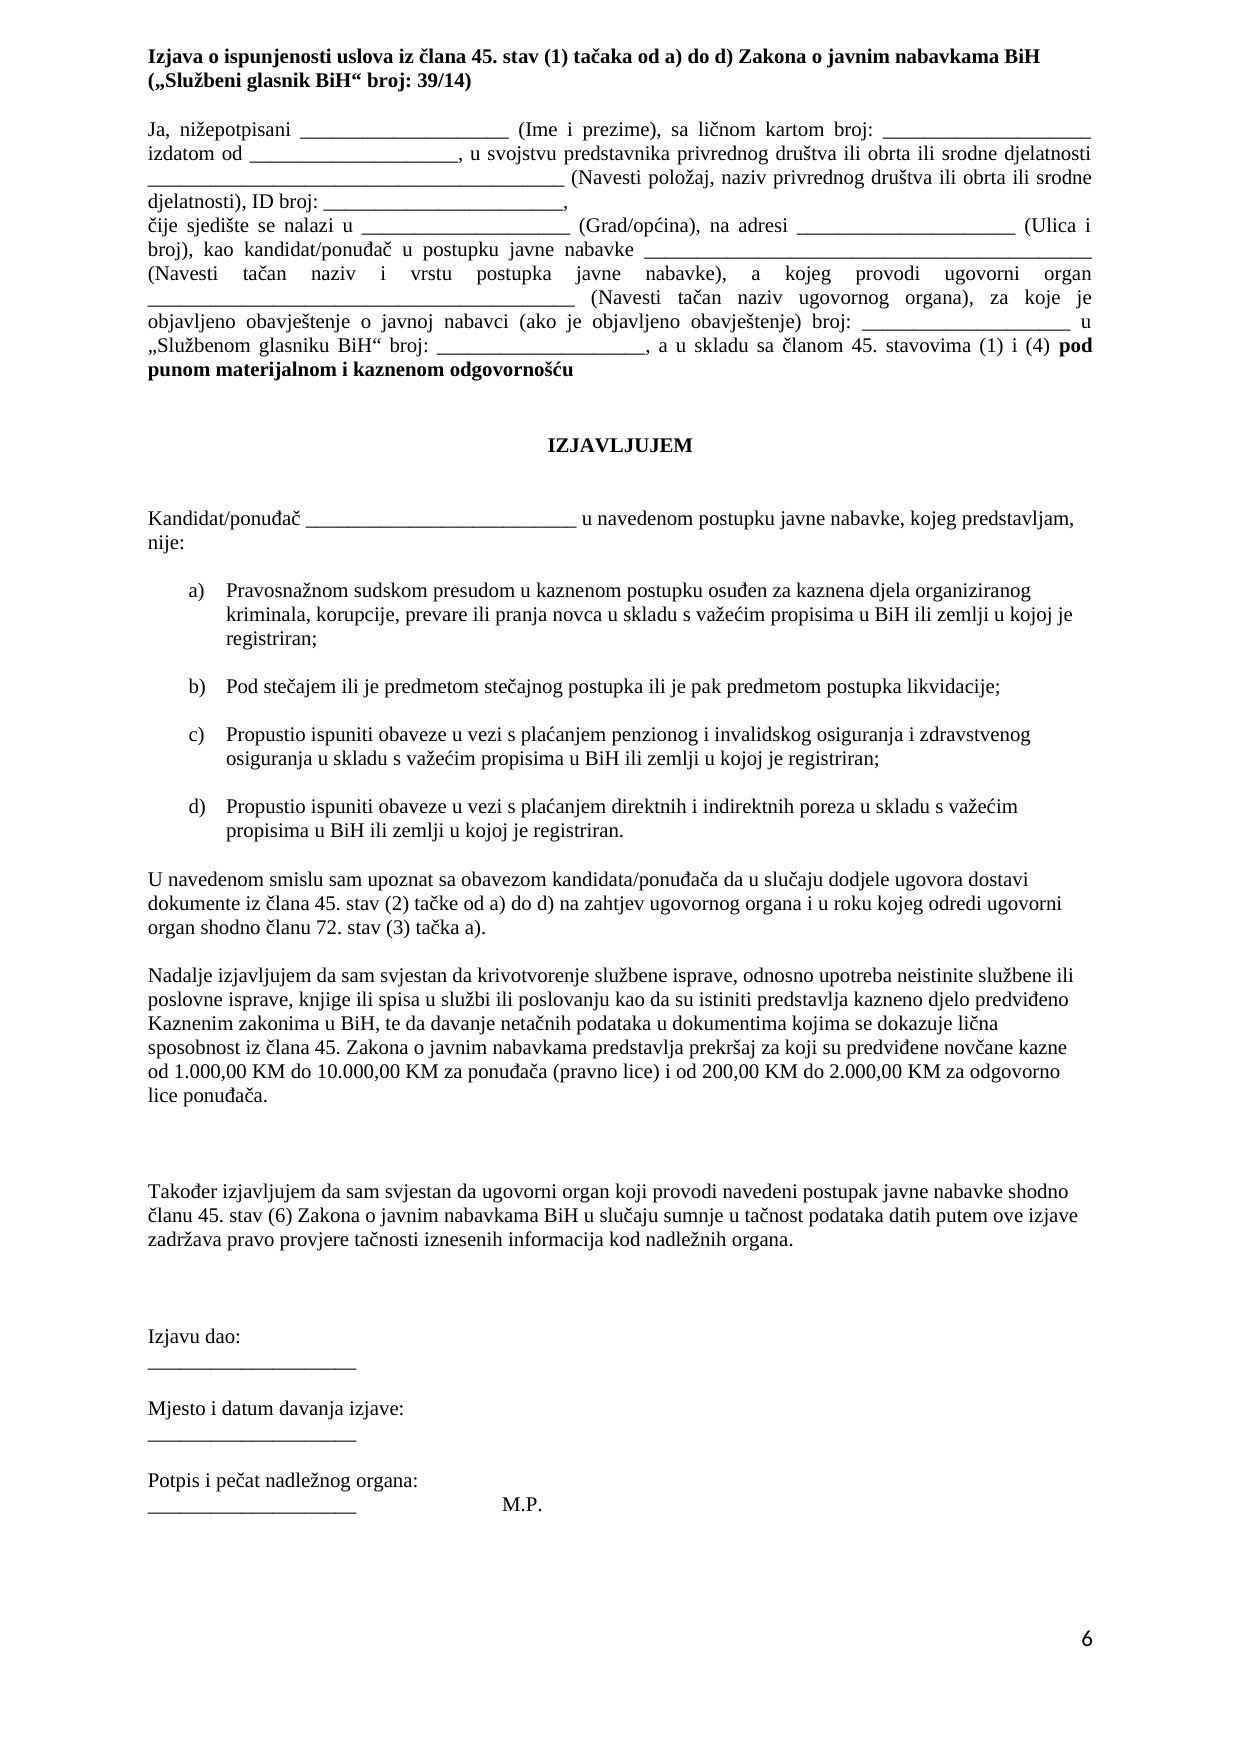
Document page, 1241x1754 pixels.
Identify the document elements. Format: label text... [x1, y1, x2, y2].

text Mjesto i datum davanja izjave: [148, 1396, 1092, 1420]
text Potpis i pečat nadležnog organa: [148, 1468, 1092, 1492]
list Pod stečajem ili je predmetom stečajnog postupka ili je pak predmetom postupka likvidacije; [188, 674, 1092, 698]
text ____________________ [148, 1348, 1092, 1372]
list Pravosnažnom sudskom presudom u kaznenom postupku osuđen za kaznena djela organiziranog kriminala, korupcije, prevare ili pranja novca u skladu s važećim propisima u BiH ili zemlji u kojoj je registriran; [188, 578, 1092, 650]
list Propustio ispuniti obaveze u vezi s plaćanjem direktnih i indirektnih poreza u skladu s važećim propisima u BiH ili zemlji u kojoj je registriran. [188, 794, 1092, 842]
text ____________________ [148, 1420, 1092, 1444]
text Ja, nižepotpisani ____________________ (Ime i prezime), sa ličnom kartom broj: ____________________ izdatom od ____________________, u svojstvu predstavnika privrednog društva ili obrta ili srodne djelatnosti ________________________________________ (Navesti položaj, naziv privrednog društva ili obrta ili srodne djelatnosti), ID broj: _______________________, [148, 117, 1092, 213]
text čije sjedište se nalazi u ____________________ (Grad/općina), na adresi _____________________ (Ulica i broj), kao kandidat/ponuđač u postupku javne nabavke ___________________________________________ (Navesti tačan naziv i vrstu postupka javne nabavke), a kojeg provodi ugovorni organ _________________________________________ (Navesti tačan naziv ugovornog organa), za koje je objavljeno obavještenje o javnoj nabavci (ako je objavljeno obavještenje) broj: ____________________ u „Službenom glasniku BiH“ broj: ____________________, a u skladu sa članom 45. stavovima (1) i (4) pod punom materijalnom i kaznenom odgovornošću [148, 213, 1092, 381]
list Propustio ispuniti obaveze u vezi s plaćanjem penzionog i invalidskog osiguranja i zdravstvenog osiguranja u skladu s važećim propisima u BiH ili zemlji u kojoj je registriran; [188, 722, 1092, 770]
text Kandidat/ponuđač __________________________ u navedenom postupku javne nabavke, kojeg predstavljam, nije: [148, 506, 1092, 554]
text IZJAVLJUJEM [148, 433, 1092, 457]
text Nadalje izjavljujem da sam svjestan da krivotvorenje službene isprave, odnosno upotreba neistinite službene ili poslovne isprave, knjige ili spisa u službi ili poslovanju kao da su istiniti predstavlja kazneno djelo predviđeno Kaznenim zakonima u BiH, te da davanje netačnih podataka u dokumentima kojima se dokazuje lična sposobnost iz člana 45. Zakona o javnim nabavkama predstavlja prekršaj za koji su predviđene novčane kazne od 1.000,00 KM do 10.000,00 KM za ponuđača (pravno lice) i od 200,00 KM do 2.000,00 KM za odgovorno lice ponuđača. [148, 963, 1092, 1107]
text ____________________ M.P. [148, 1492, 1092, 1516]
text U navedenom smislu sam upoznat sa obavezom kandidata/ponuđača da u slučaju dodjele ugovora dostavi dokumente iz člana 45. stav (2) tačke od a) do d) na zahtjev ugovornog organa i u roku kojeg odredi ugovorni organ shodno članu 72. stav (3) tačka a). [148, 866, 1092, 939]
text Izjavu dao: [148, 1324, 1092, 1348]
text Također izjavljujem da sam svjestan da ugovorni organ koji provodi navedeni postupak javne nabavke shodno članu 45. stav (6) Zakona o javnim nabavkama BiH u slučaju sumnje u tačnost podataka datih putem ove izjave zadržava pravo provjere tačnosti iznesenih informacija kod nadležnih organa. [148, 1179, 1092, 1251]
text Izjava o ispunjenosti uslova iz člana 45. stav (1) tačaka od a) do d) Zakona o javnim nabavkama BiH („Službeni glasnik BiH“ broj: 39/14) [148, 44, 1092, 92]
